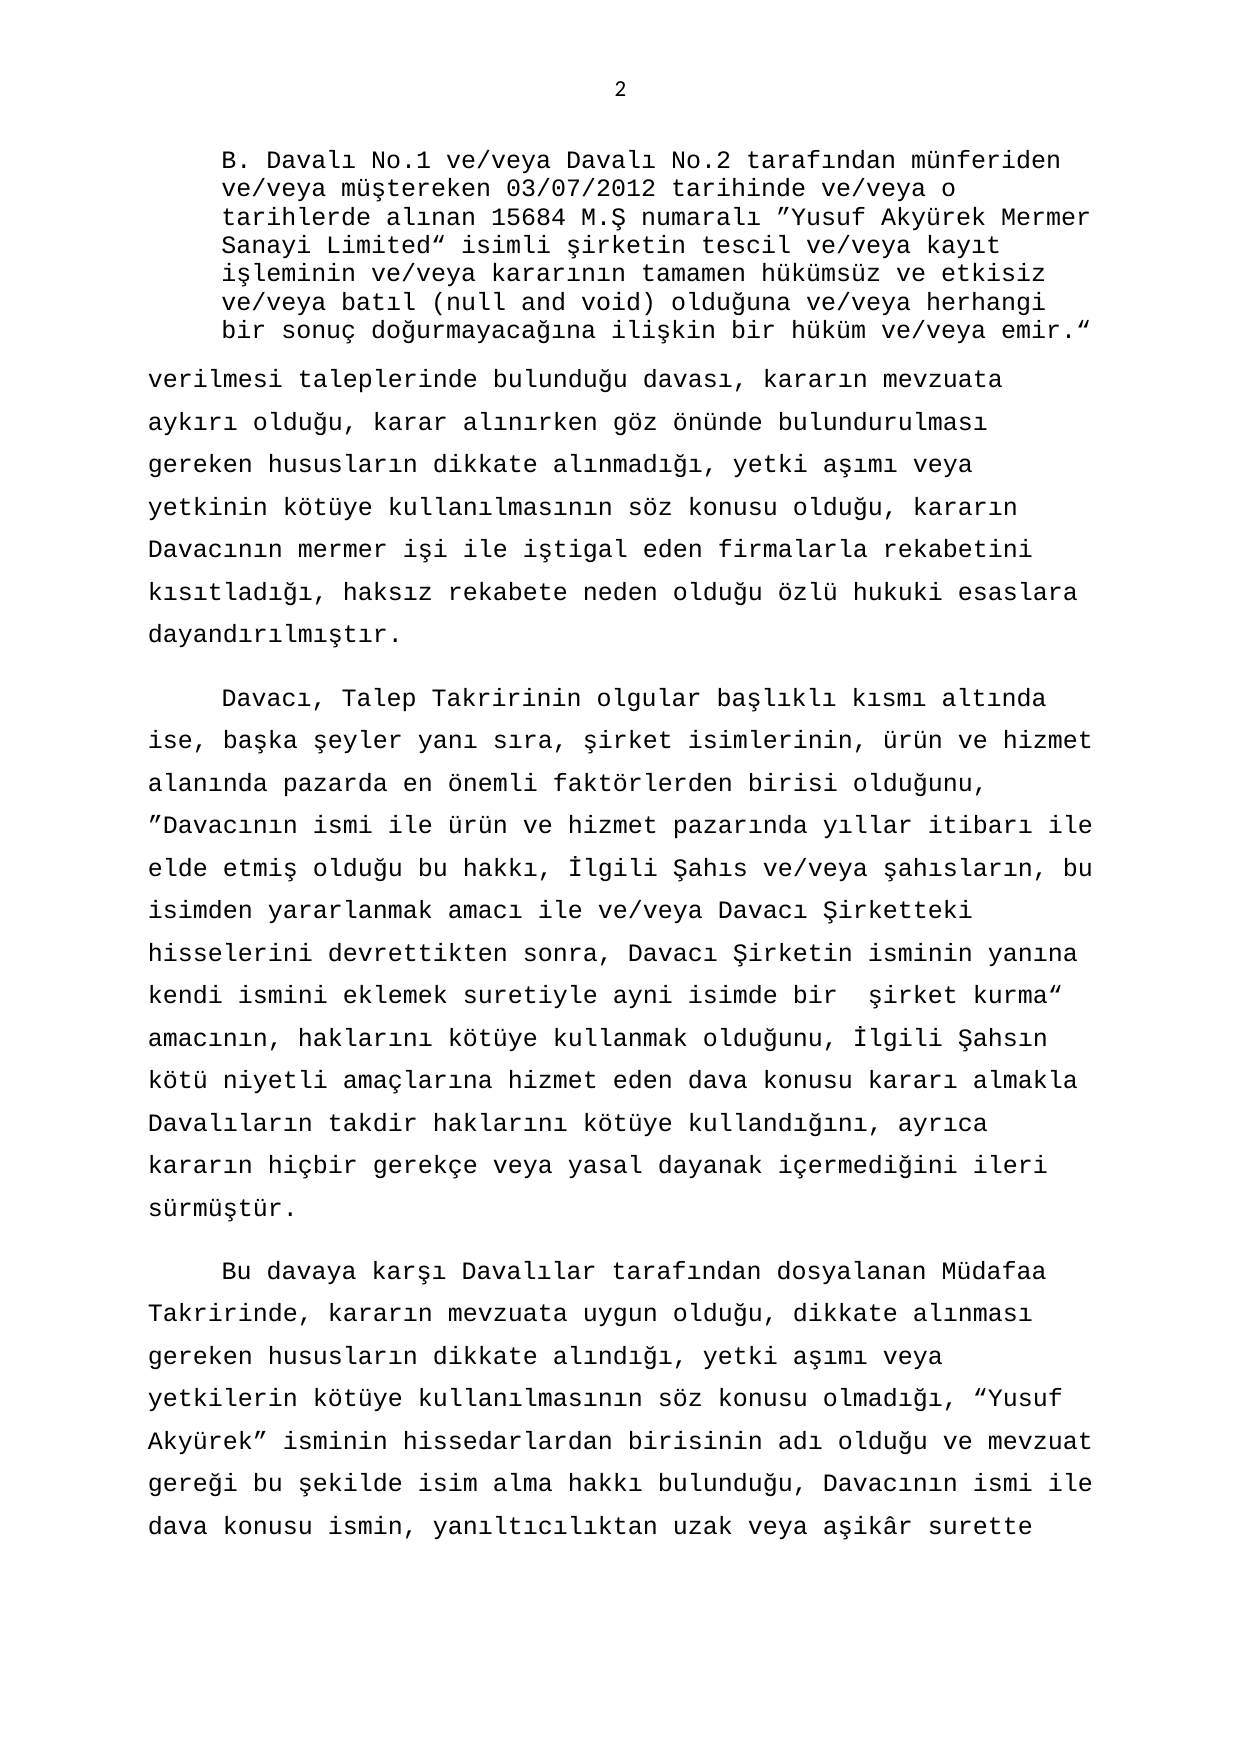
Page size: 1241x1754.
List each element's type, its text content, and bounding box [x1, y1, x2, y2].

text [148, 1258, 1093, 1542]
text B. Davalı No.1 ve/veya Davalı No.2 tarafından münferiden ve/veya müştereken 03/07/2012 tarihinde ve/veya o tarihlerde alınan 15684 M.Ş numaralı ”Yusuf Akyürek Mermer Sanayi Limited“ isimli şirketin tescil ve/veya kayıt işleminin ve/veya kararının tamamen hükümsüz ve etkisiz ve/veya batıl (null and void) olduğuna ve/veya herhangi bir sonuç doğurmayacağına ilişkin bir hüküm ve/veya emir.“ [221, 148, 1093, 346]
text verilmesi taleplerinde bulunduğu davası, kararın mevzuata aykırı olduğu, karar alınırken göz önünde bulundurulması gereken hususların dikkate alınmadığı, yetki aşımı veya yetkinin kötüye kullanılmasının söz konusu olduğu, kararın Davacının mermer işi ile iştigal eden firmalarla rekabetini kısıtladığı, haksız rekabete neden olduğu özlü hukuki esaslara dayandırılmıştır. [148, 367, 1093, 650]
text Davacı, Talep Takririnin olgular başlıklı kısmı altında ise, başka şeyler yanı sıra, şirket isimlerinin, ürün ve hizmet alanında pazarda en önemli faktörlerden birisi olduğunu, ”Davacının ismi ile ürün ve hizmet pazarında yıllar itibarı ile elde etmiş olduğu bu hakkı, İlgili Şahıs ve/veya şahısların, bu isimden yararlanmak amacı ile ve/veya Davacı Şirketteki hisselerini devrettikten sonra, Davacı Şirketin isminin yanına kendi ismini eklemek suretiyle ayni isimde bir şirket kurma“ amacının, haklarını kötüye kullanmak olduğunu, İlgili Şahsın kötü niyetli amaçlarına hizmet eden dava konusu kararı almakla Davalıların takdir haklarını kötüye kullandığını, ayrıca kararın hiçbir gerekçe veya yasal dayanak içermediğini ileri sürmüştür. [148, 685, 1093, 1223]
